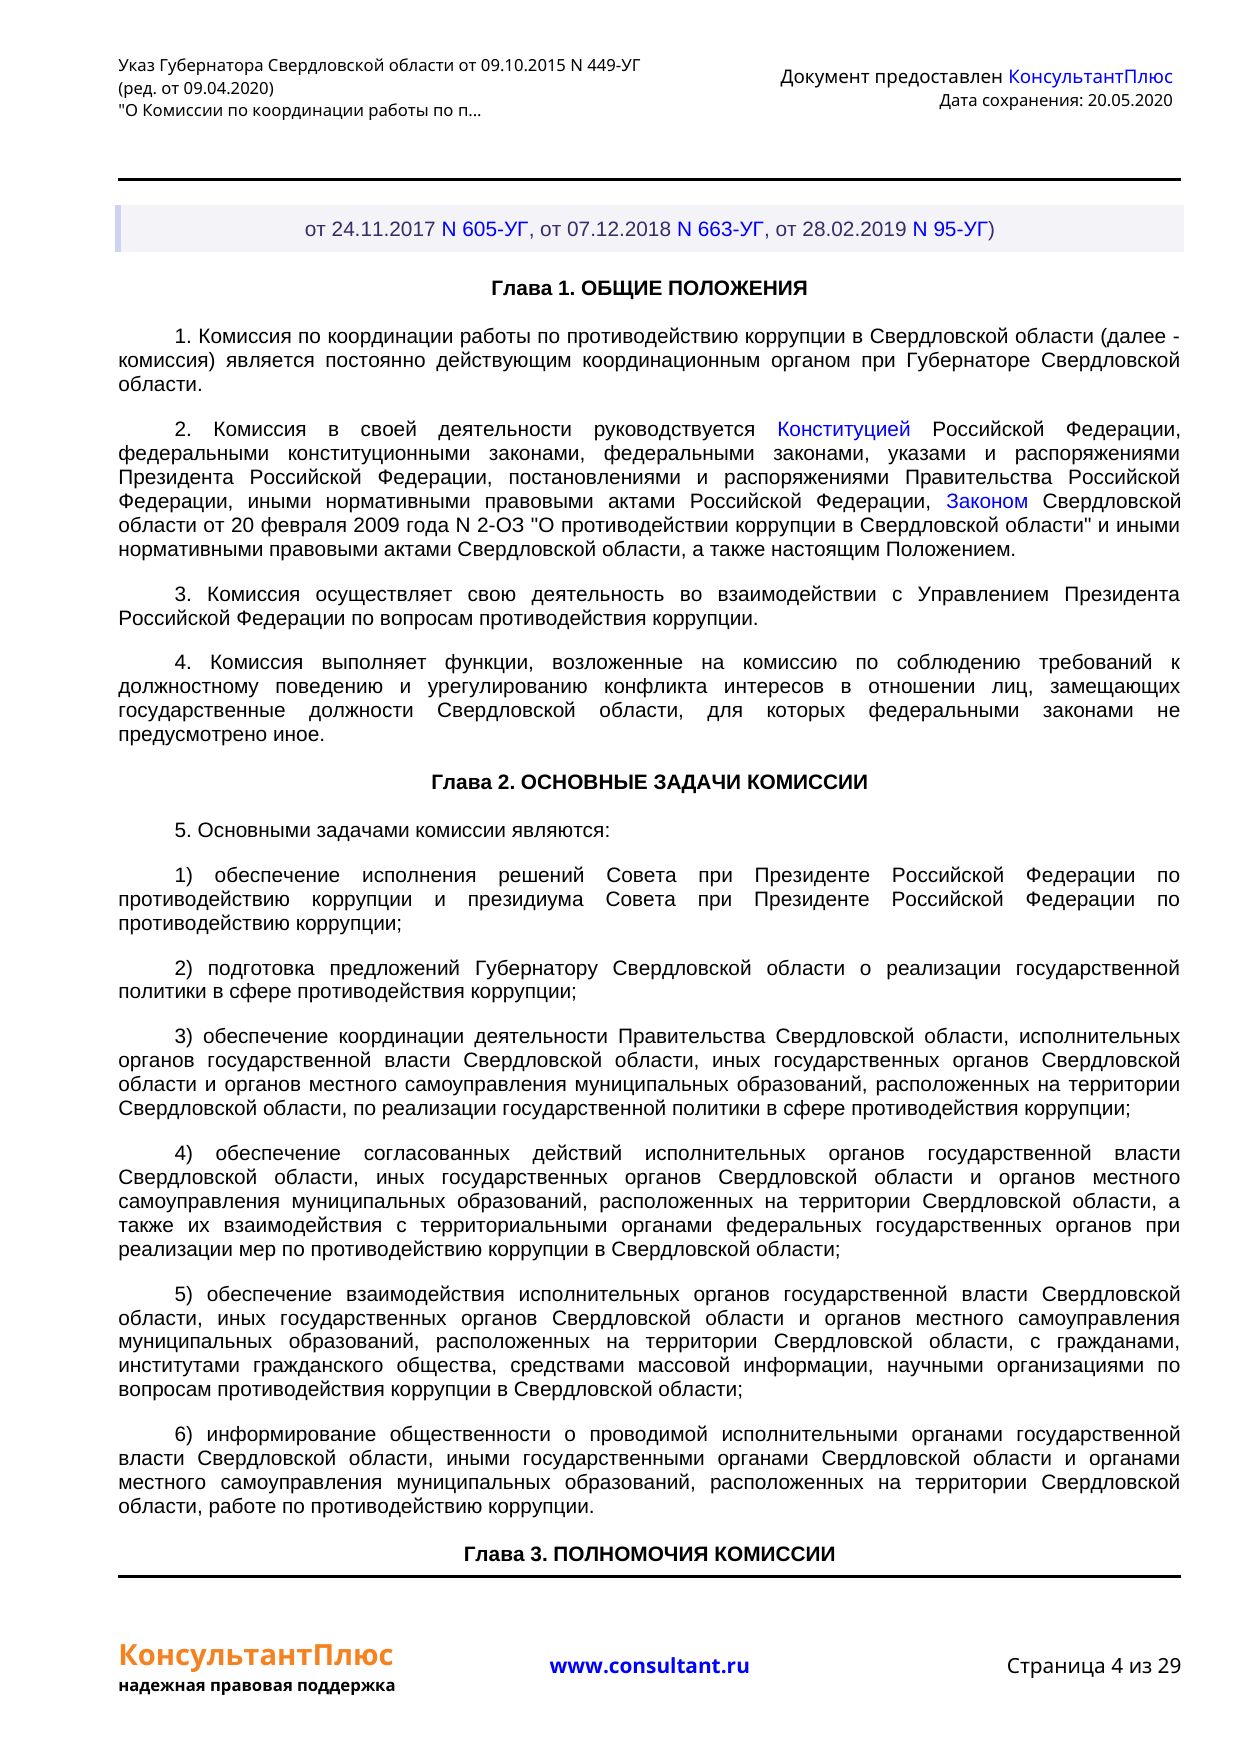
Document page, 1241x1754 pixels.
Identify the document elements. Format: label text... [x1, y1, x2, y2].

title Глава 3. ПОЛНОМОЧИЯ КОМИССИИ [118, 1542, 1181, 1566]
text 3) обеспечение координации деятельности Правительства Свердловской области, исполнительных органов государственной власти Свердловской области, иных государственных органов Свердловской области и органов местного самоуправления муниципальных образований, расположенных на территории Свердловской области, по реализации государственной политики в сфере противодействия коррупции; [118, 1024, 1181, 1120]
text 1. Комиссия по координации работы по противодействию коррупции в Свердловской области (далее - комиссия) является постоянно действующим координационным органом при Губернаторе Свердловской области. [118, 324, 1181, 396]
text 4. Комиссия выполняет функции, возложенные на комиссию по соблюдению требований к должностному поведению и урегулированию конфликта интересов в отношении лиц, замещающих государственные должности Свердловской области, для которых федеральными законами не предусмотрено иное. [118, 650, 1181, 746]
text 5. Основными задачами комиссии являются: [118, 818, 1181, 842]
text 3. Комиссия осуществляет свою деятельность во взаимодействии с Управлением Президента Российской Федерации по вопросам противодействия коррупции. [118, 581, 1181, 629]
text 2) подготовка предложений Губернатору Свердловской области о реализации государственной политики в сфере противодействия коррупции; [118, 955, 1181, 1003]
text 6) информирование общественности о проводимой исполнительными органами государственной власти Свердловской области, иными государственными органами Свердловской области и органами местного самоуправления муниципальных образований, расположенных на территории Свердловской области, работе по противодействию коррупции. [118, 1422, 1181, 1518]
text 4) обеспечение согласованных действий исполнительных органов государственной власти Свердловской области, иных государственных органов Свердловской области и органов местного самоуправления муниципальных образований, расположенных на территории Свердловской области, а также их взаимодействия с территориальными органами федеральных государственных органов при реализации мер по противодействию коррупции в Свердловской области; [118, 1141, 1181, 1261]
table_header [121, 205, 1178, 252]
title Глава 1. ОБЩИЕ ПОЛОЖЕНИЯ [118, 276, 1181, 300]
text 2. Комиссия в своей деятельности руководствуется Конституцией Российской Федерации, федеральными конституционными законами, федеральными законами, указами и распоряжениями Президента Российской Федерации, постановлениями и распоряжениями Правительства Российской Федерации, иными нормативными правовыми актами Российской Федерации, Законом Свердловской области от 20 февраля 2009 года N 2-ОЗ "О противодействии коррупции в Свердловской области" и иными нормативными правовыми актами Свердловской области, а также настоящим Положением. [118, 417, 1181, 561]
text 1) обеспечение исполнения решений Совета при Президенте Российской Федерации по противодействию коррупции и президиума Совета при Президенте Российской Федерации по противодействию коррупции; [118, 863, 1181, 934]
text 5) обеспечение взаимодействия исполнительных органов государственной власти Свердловской области, иных государственных органов Свердловской области и органов местного самоуправления муниципальных образований, расположенных на территории Свердловской области, с гражданами, институтами гражданского общества, средствами массовой информации, научными организациями по вопросам противодействия коррупции в Свердловской области; [118, 1281, 1181, 1401]
title Глава 2. ОСНОВНЫЕ ЗАДАЧИ КОМИССИИ [118, 770, 1181, 794]
